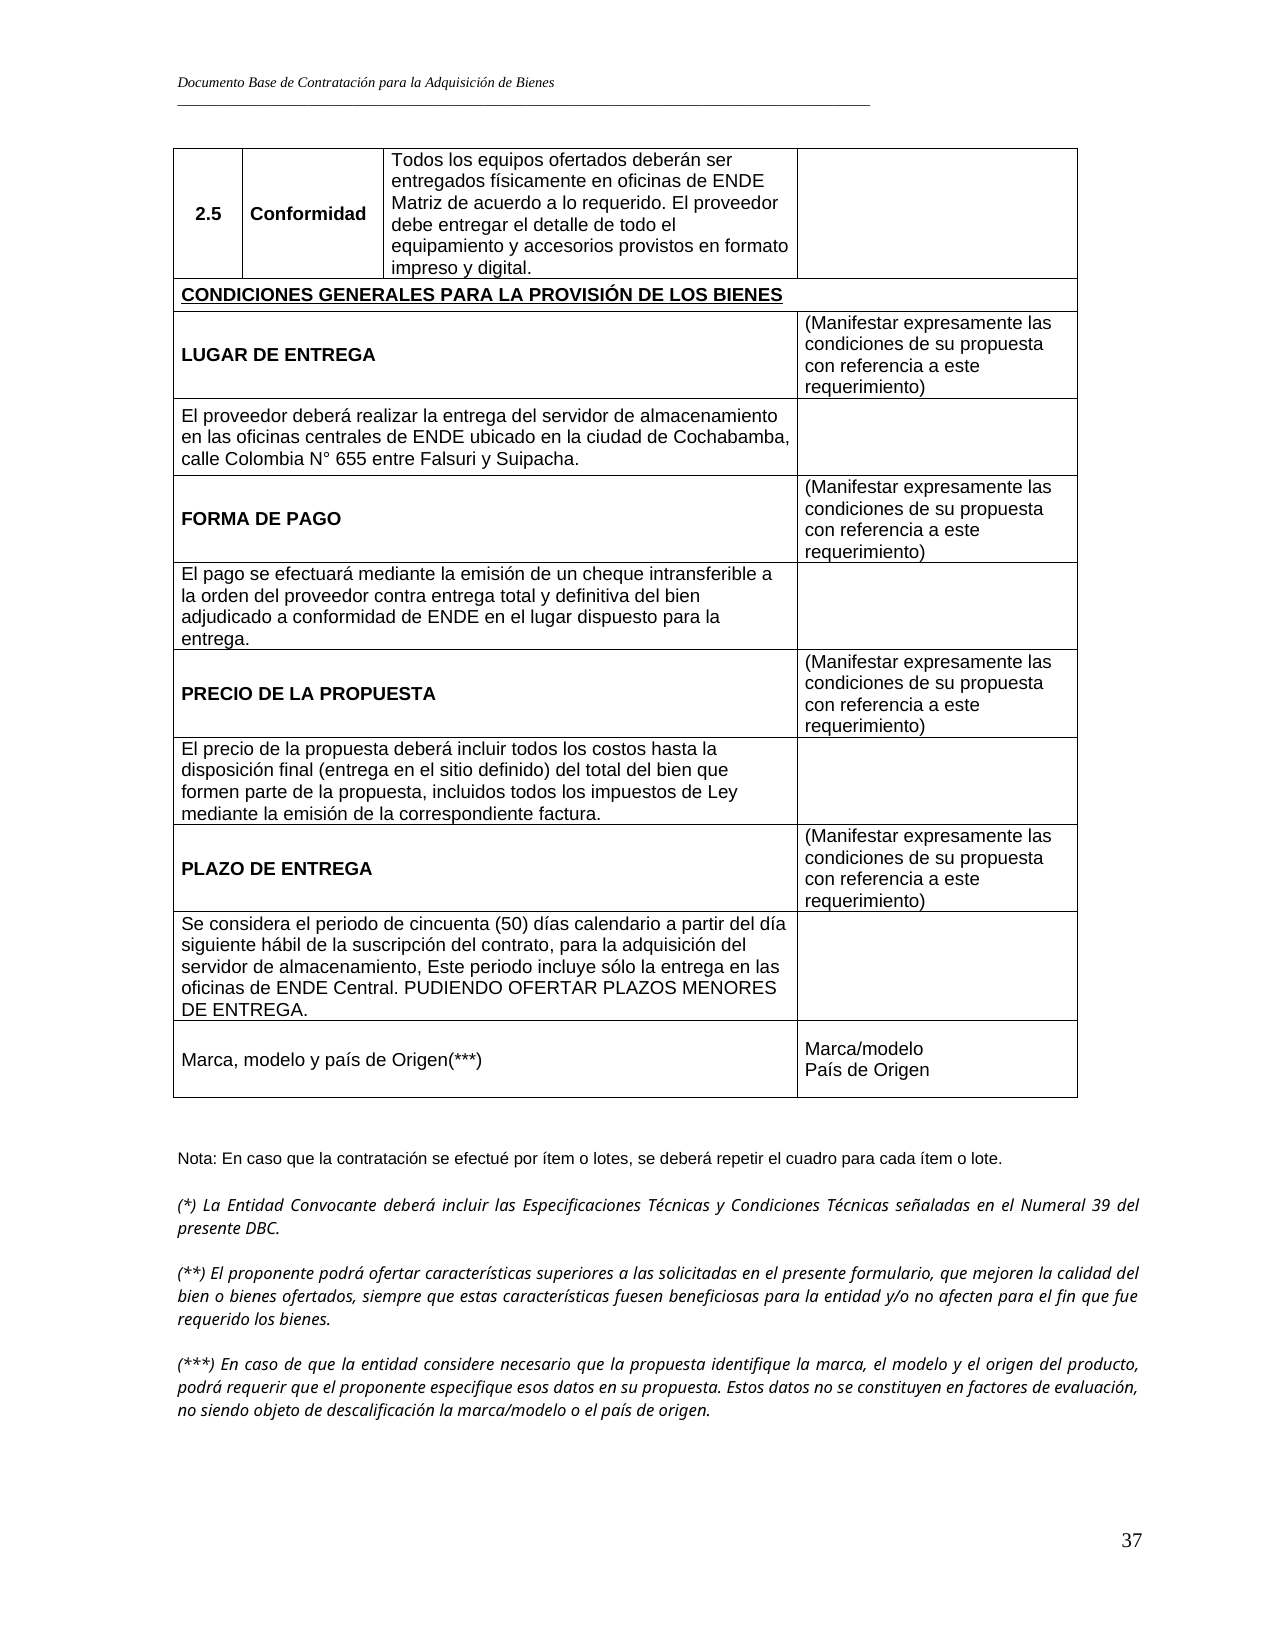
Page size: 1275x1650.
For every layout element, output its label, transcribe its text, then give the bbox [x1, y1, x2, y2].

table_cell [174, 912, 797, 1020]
text (*) La Entidad Convocante deberá incluir las Especificaciones Técnicas y Condiciones Técnicas señaladas en el Numeral 39 del presente DBC. [177, 1194, 1142, 1239]
text Nota: En caso que la contratación se efectué por ítem o lotes, se deberá repetir el cuadro para cada ítem o lote. [177, 1149, 1142, 1168]
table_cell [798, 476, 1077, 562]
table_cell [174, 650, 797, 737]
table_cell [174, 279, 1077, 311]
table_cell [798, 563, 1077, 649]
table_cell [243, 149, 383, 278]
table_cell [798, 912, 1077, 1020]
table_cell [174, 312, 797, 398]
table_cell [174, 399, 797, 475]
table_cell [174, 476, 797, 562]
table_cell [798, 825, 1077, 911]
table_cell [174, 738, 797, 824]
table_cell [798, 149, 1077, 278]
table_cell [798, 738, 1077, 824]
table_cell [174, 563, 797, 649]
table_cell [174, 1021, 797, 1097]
text (**) El proponente podrá ofertar características superiores a las solicitadas en el presente formulario, que mejoren la calidad del bien o bienes ofertados, siempre que estas características fuesen beneficiosas para la entidad y/o no afecten para el fin que fue requerido los bienes. [177, 1262, 1142, 1330]
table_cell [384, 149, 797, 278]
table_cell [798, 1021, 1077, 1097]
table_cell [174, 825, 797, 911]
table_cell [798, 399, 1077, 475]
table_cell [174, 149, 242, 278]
text (***) En caso de que la entidad considere necesario que la propuesta identifique la marca, el modelo y el origen del producto, podrá requerir que el proponente especifique esos datos en su propuesta. Estos datos no se constituyen en factores de evaluación, no siendo objeto de descalificación la marca/modelo o el país de origen. [177, 1353, 1142, 1421]
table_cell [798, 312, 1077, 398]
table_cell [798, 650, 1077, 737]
